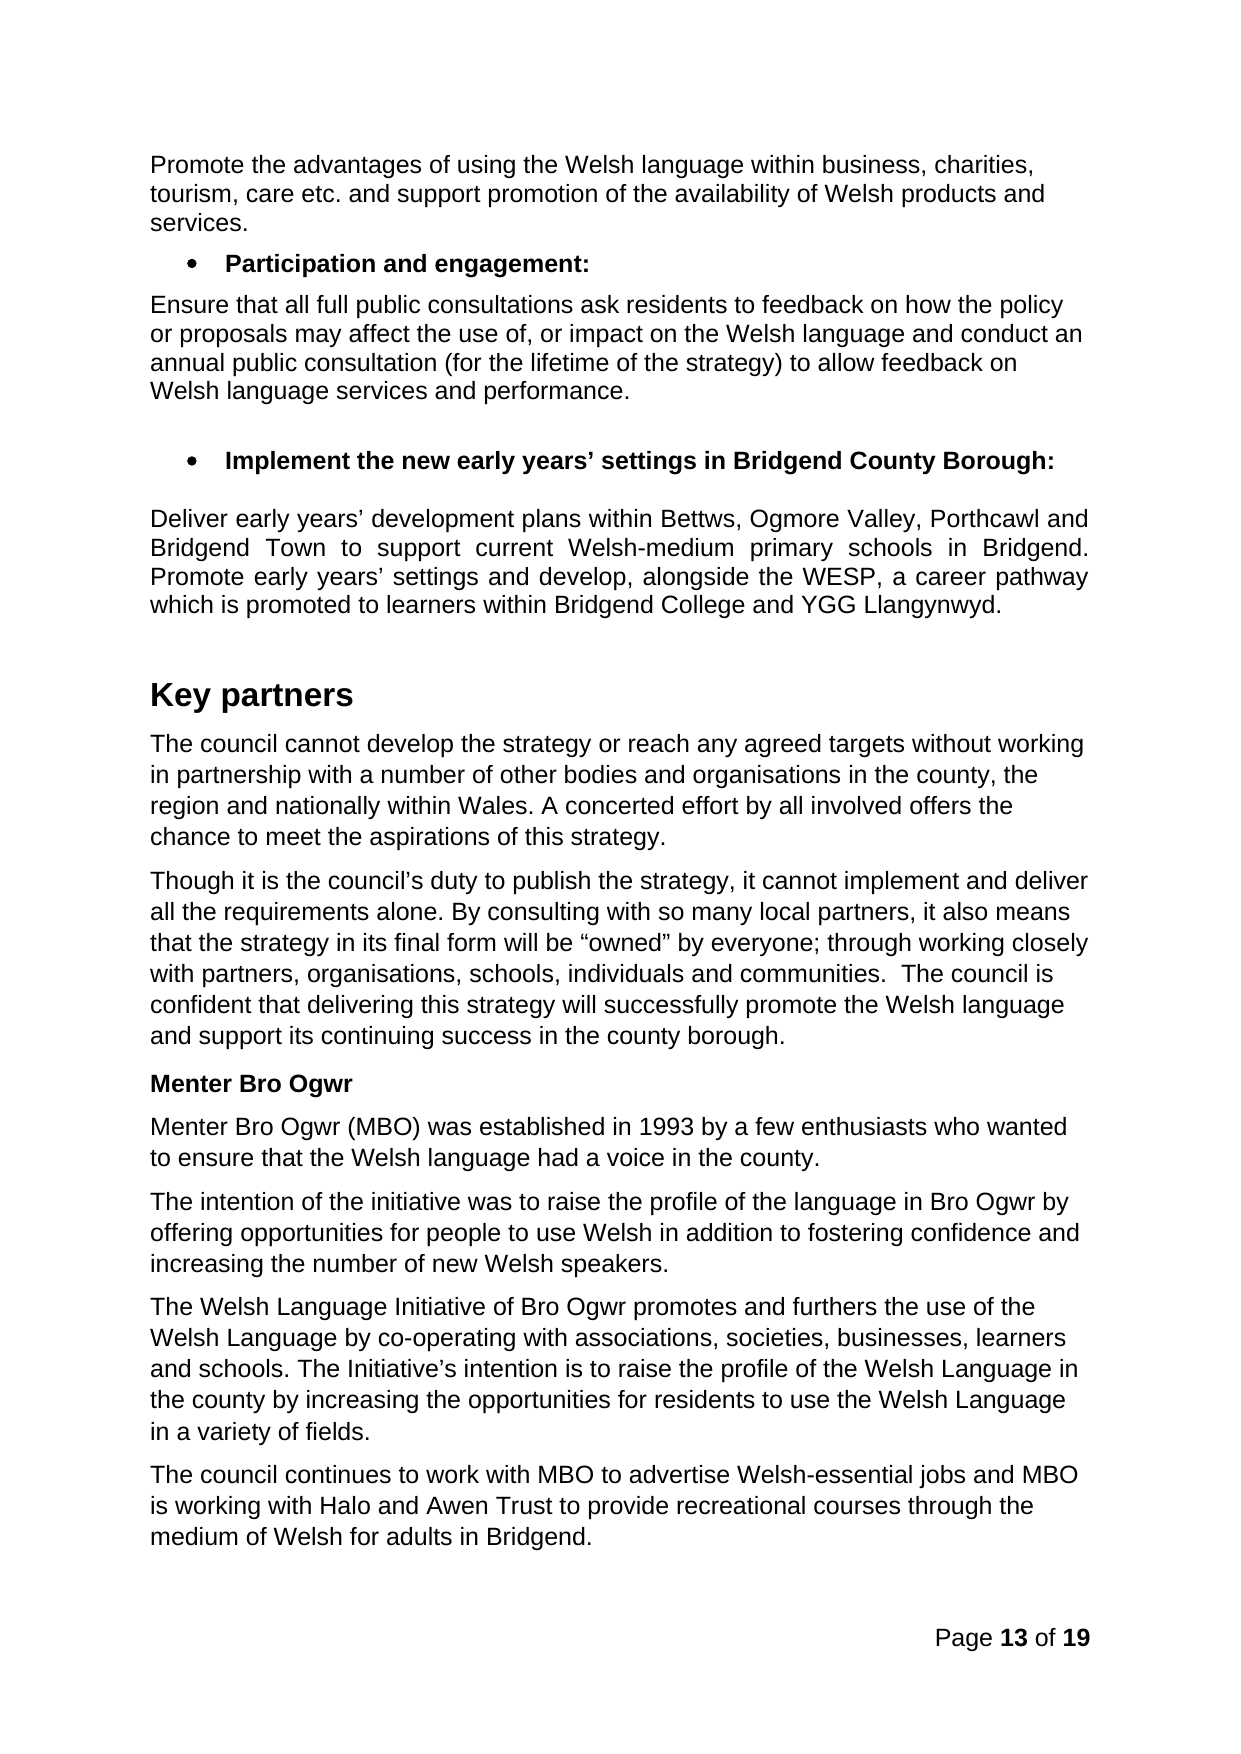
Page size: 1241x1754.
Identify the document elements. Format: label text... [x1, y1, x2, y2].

text Though it is the council’s duty to publish the strategy, it cannot implement and deliver all the requirements alone. By consulting with so many local partners, it also means that the strategy in its final form will be “owned” by everyone; through working closely with partners, organisations, schools, individuals and communities. The council is confident that delivering this strategy will successfully promote the Welsh language and support its continuing success in the county borough. [150, 866, 1090, 1049]
subtitle Menter Bro Ogwr [150, 1068, 1090, 1097]
text The council cannot develop the strategy or reach any agreed targets without working in partnership with a number of other bodies and organisations in the county, the region and nationally within Wales. A concerted effort by all involved offers the chance to meet the aspirations of this strategy. [150, 729, 1090, 851]
text Menter Bro Ogwr (MBO) was established in 1993 by a few enthusiasts who wanted to ensure that the Welsh language had a voice in the county. [150, 1112, 1090, 1172]
list Participation and engagement: [187, 249, 1090, 278]
text Deliver early years’ development plans within Bettws, Ogmore Valley, Porthcawl and Bridgend Town to support current Welsh-medium primary schools in Bridgend. Promote early years’ settings and develop, alongside the WESP, a career pathway which is promoted to learners within Bridgend College and YGG Llangynwyd. [150, 504, 1090, 619]
text Ensure that all full public consultations ask residents to feedback on how the policy or proposals may affect the use of, or impact on the Welsh language and conduct an annual public consultation (for the lifetime of the strategy) to allow feedback on Welsh language services and performance. [150, 290, 1090, 405]
text The intention of the initiative was to raise the profile of the language in Bro Ogwr by offering opportunities for people to use Welsh in addition to fostering confidence and increasing the number of new Welsh speakers. [150, 1187, 1090, 1277]
text Promote the advantages of using the Welsh language within business, charities, tourism, care etc. and support promotion of the availability of Welsh products and services. [150, 150, 1090, 236]
subtitle Key partners [150, 675, 1090, 713]
list Implement the new early years’ settings in Bridgend County Borough: [187, 446, 1090, 475]
text The council continues to work with MBO to advertise Welsh-essential jobs and MBO is working with Halo and Awen Trust to provide recreational courses through the medium of Welsh for adults in Bridgend. [150, 1460, 1090, 1551]
text The Welsh Language Initiative of Bro Ogwr promotes and furthers the use of the Welsh Language by co-operating with associations, societies, businesses, learners and schools. The Initiative’s intention is to raise the profile of the Welsh Language in the county by increasing the opportunities for residents to use the Welsh Language in a variety of fields. [150, 1292, 1090, 1445]
